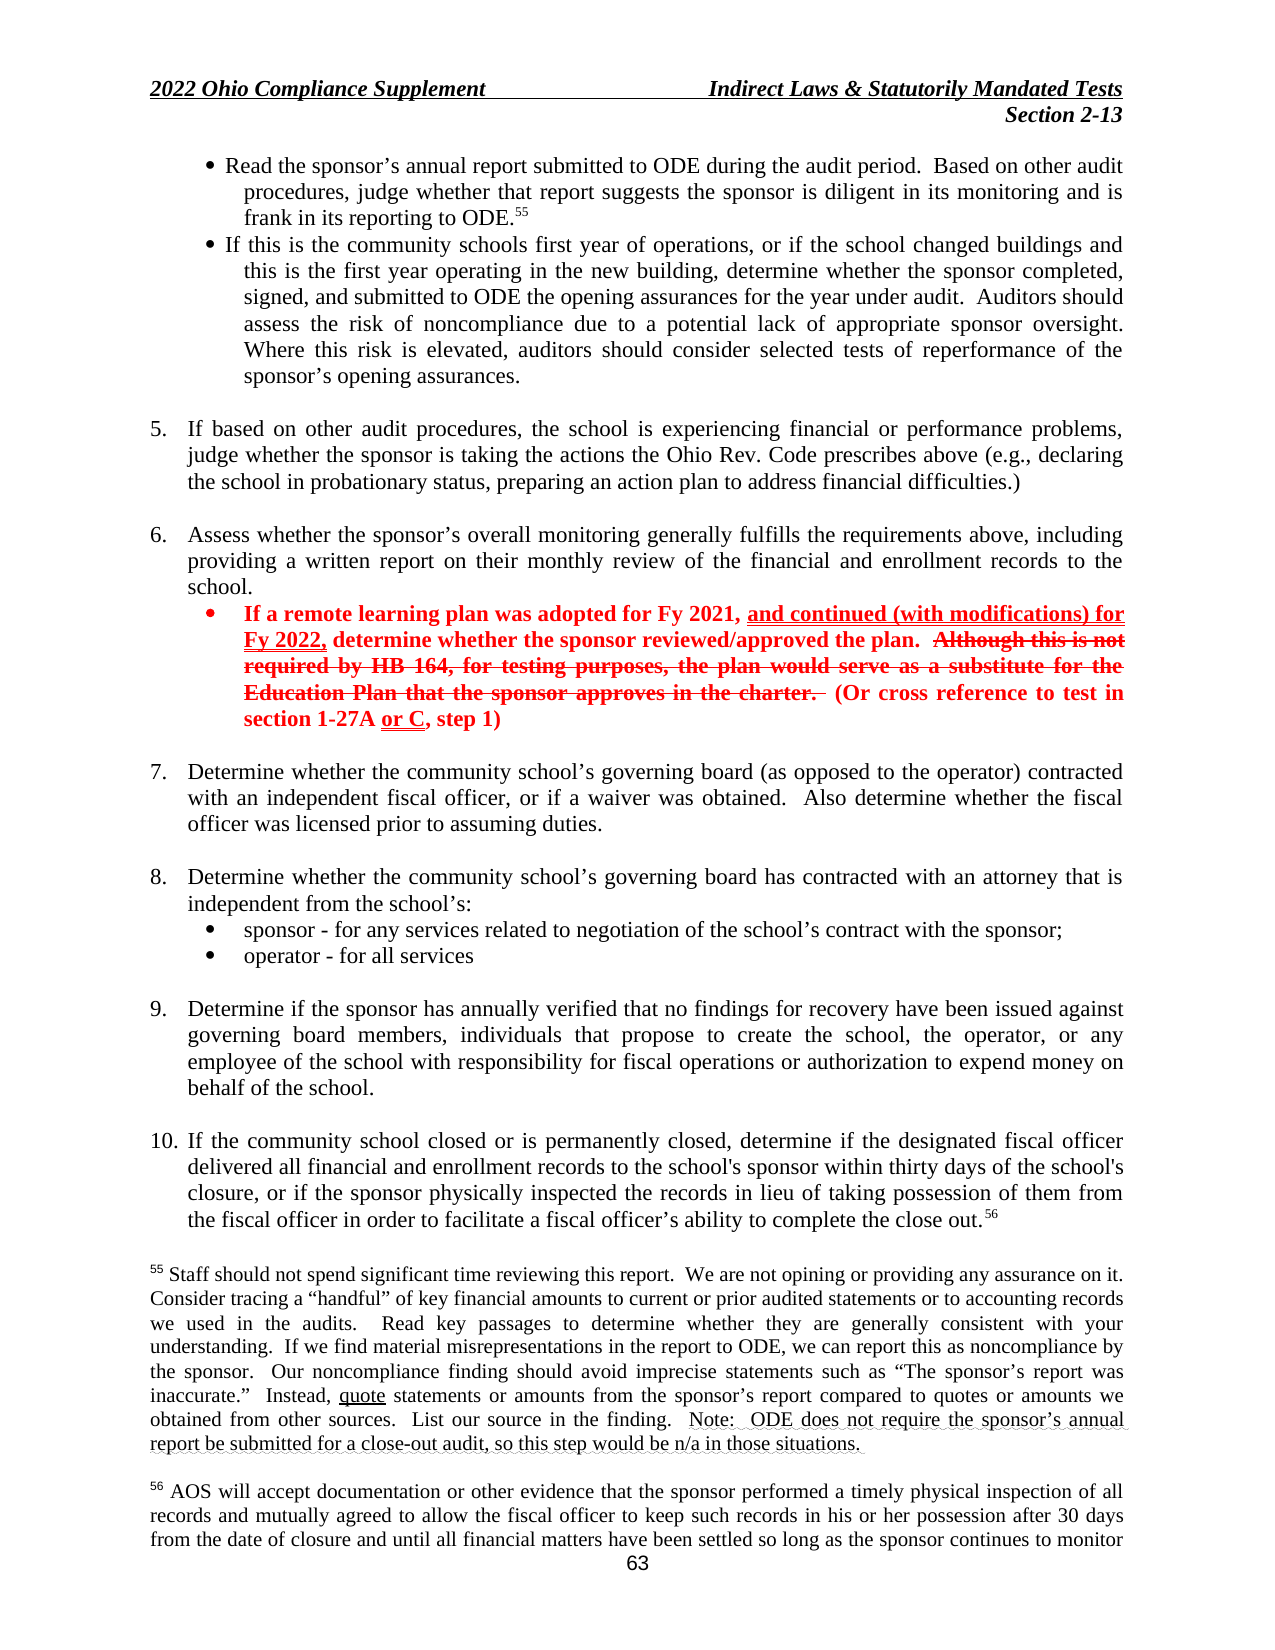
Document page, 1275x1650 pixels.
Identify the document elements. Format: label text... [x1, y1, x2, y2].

list Assess whether the sponsor’s overall monitoring generally fulfills the requirements above, including providing a written report on their monthly review of the financial and enrollment records to the school. [150, 521, 1125, 600]
list If this is the community schools first year of operations, or if the school changed buildings and this is the first year operating in the new building, determine whether the sponsor completed, signed, and submitted to ODE the opening assurances for the year under audit. Auditors should assess the risk of noncompliance due to a potential lack of appropriate sponsor oversight. Where this risk is elevated, auditors should consider selected tests of reperformance of the sponsor’s opening assurances. [206, 231, 1125, 389]
list Determine whether the community school’s governing board has contracted with an attorney that is independent from the school’s: [150, 863, 1125, 916]
list If based on other audit procedures, the school is experiencing financial or performance problems, judge whether the sponsor is taking the actions the Ohio Rev. Code prescribes above (e.g., declaring the school in probationary status, preparing an action plan to address financial difficulties.) [150, 415, 1125, 494]
list Determine whether the community school’s governing board (as opposed to the operator) contracted with an independent fiscal officer, or if a waiver was obtained. Also determine whether the fiscal officer was licensed prior to assuming duties. [150, 758, 1125, 837]
list If a remote learning plan was adopted for Fy 2021, and continued (with modifications) for Fy 2022, determine whether the sponsor reviewed/approved the plan. Although this is not required by HB 164, for testing purposes, the plan would serve as a substitute for the Education Plan that the sponsor approves in the charter. (Or cross reference to test in section 1-27A or C, step 1) [206, 600, 1125, 731]
list operator - for all services [206, 942, 1125, 969]
list sponsor - for any services related to negotiation of the school’s contract with the sponsor; [206, 916, 1125, 942]
list Determine if the sponsor has annually verified that no findings for recovery have been issued against governing board members, individuals that propose to create the school, the operator, or any employee of the school with responsibility for fiscal operations or authorization to expend money on behalf of the school. [150, 995, 1125, 1100]
list Read the sponsor’s annual report submitted to ODE during the audit period. Based on other audit procedures, judge whether that report suggests the sponsor is diligent in its monitoring and is frank in its reporting to ODE. [206, 152, 1125, 231]
list If the community school closed or is permanently closed, determine if the designated fiscal officer delivered all financial and enrollment records to the school's sponsor within thirty days of the school's closure, or if the sponsor physically inspected the records in lieu of taking possession of them from the fiscal officer in order to facilitate a fiscal officer’s ability to complete the close out. [150, 1127, 1125, 1232]
